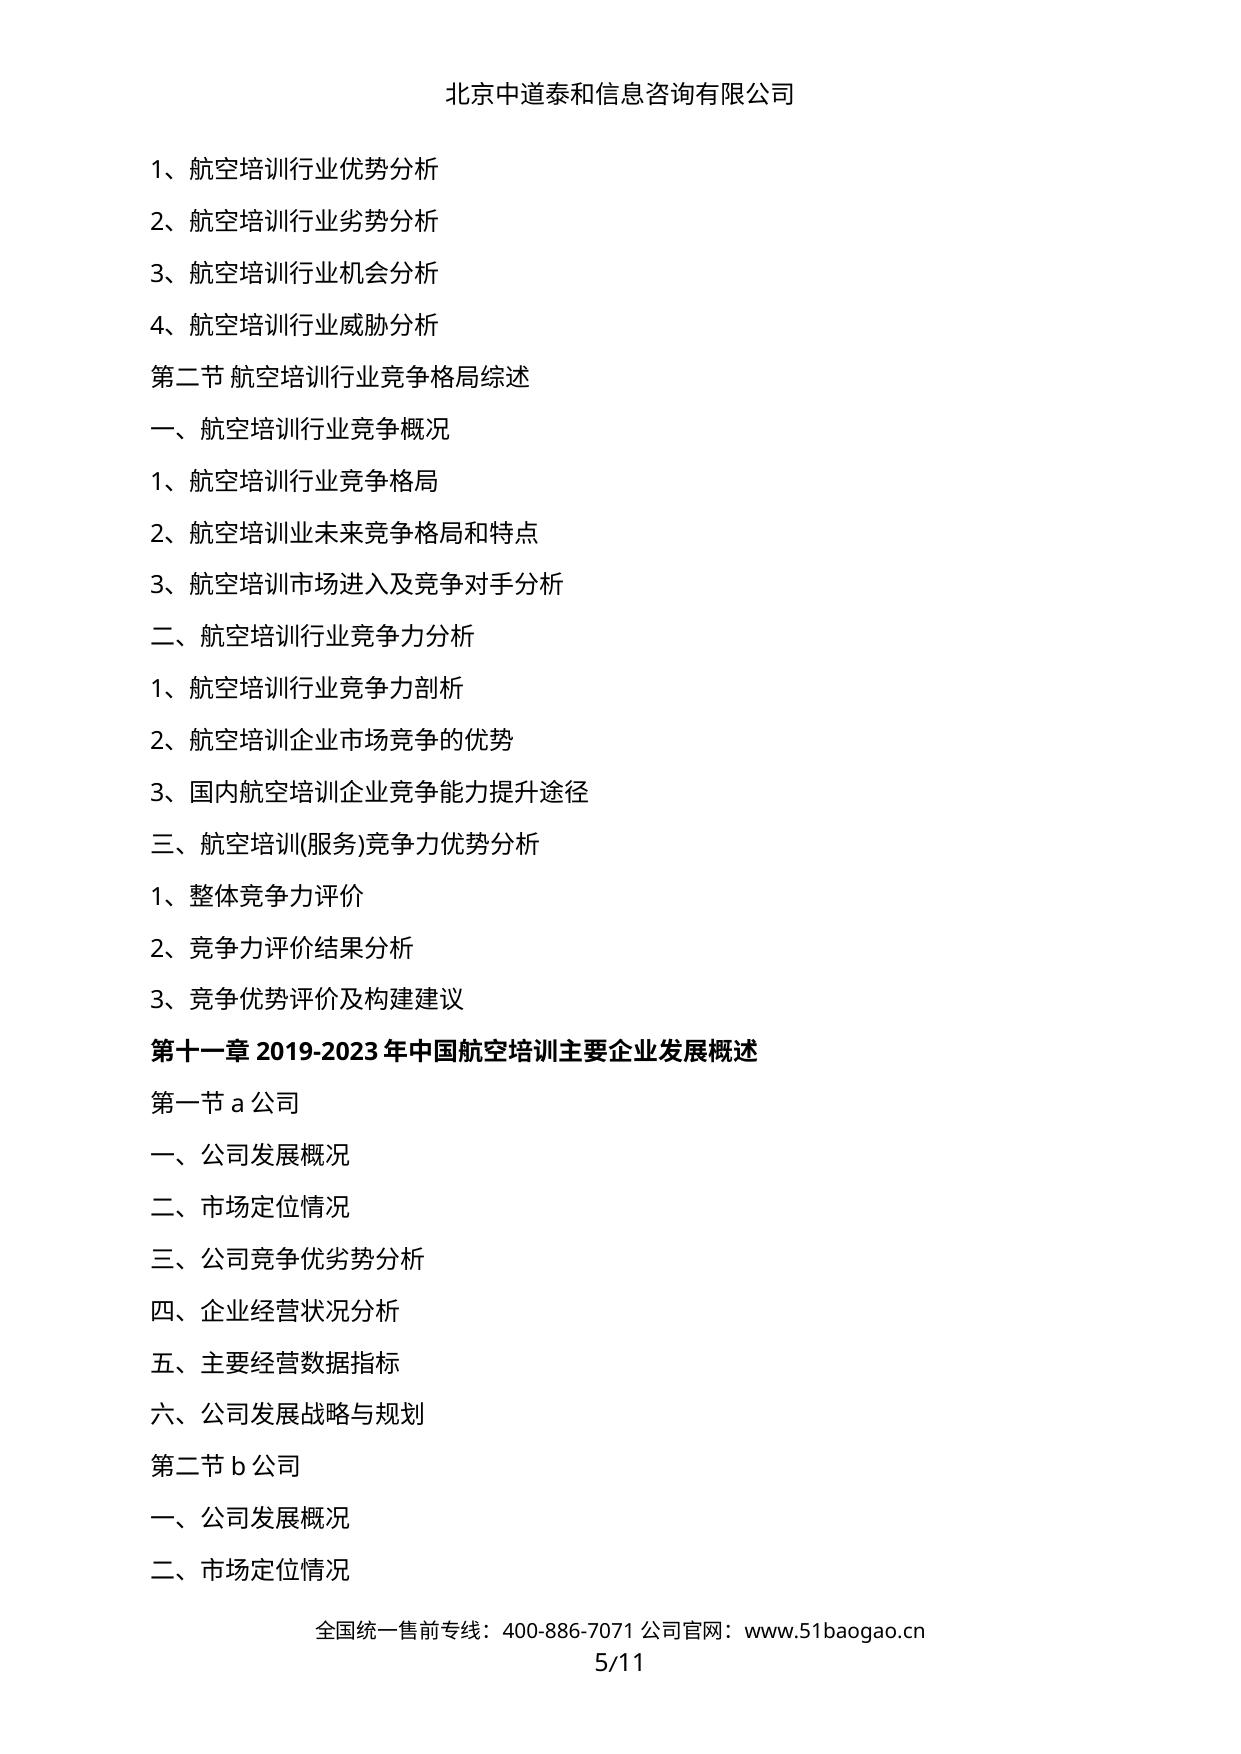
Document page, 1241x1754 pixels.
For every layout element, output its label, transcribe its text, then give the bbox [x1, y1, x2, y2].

text 二、市场定位情况 [150, 1187, 1090, 1224]
text 一、公司发展概况 [150, 1499, 1090, 1535]
text 一、公司发展概况 [150, 1136, 1090, 1172]
text 2、航空培训企业市场竞争的优势 [150, 721, 1090, 757]
text 2、竞争力评价结果分析 [150, 928, 1090, 964]
text 四、企业经营状况分析 [150, 1291, 1090, 1327]
text 二、市场定位情况 [150, 1551, 1090, 1587]
text 1、航空培训行业优势分析 [150, 150, 1090, 186]
text 1、航空培训行业竞争格局 [150, 461, 1090, 497]
text 第十一章 2019-2023年中国航空培训主要企业发展概述 [150, 1032, 1090, 1068]
text 一、航空培训行业竞争概况 [150, 409, 1090, 446]
text 第一节 a公司 [150, 1084, 1090, 1120]
text 三、航空培训(服务)竞争力优势分析 [150, 824, 1090, 861]
text 3、竞争优势评价及构建建议 [150, 980, 1090, 1016]
text 六、公司发展战略与规划 [150, 1395, 1090, 1431]
text 五、主要经营数据指标 [150, 1343, 1090, 1379]
text 2、航空培训行业劣势分析 [150, 202, 1090, 238]
text 1、航空培训行业竞争力剖析 [150, 669, 1090, 705]
text 2、航空培训业未来竞争格局和特点 [150, 513, 1090, 549]
text 4、航空培训行业威胁分析 [150, 306, 1090, 342]
text 1、整体竞争力评价 [150, 876, 1090, 912]
text 3、国内航空培训企业竞争能力提升途径 [150, 772, 1090, 809]
text 三、公司竞争优劣势分析 [150, 1239, 1090, 1276]
text 3、航空培训行业机会分析 [150, 254, 1090, 290]
text 第二节 航空培训行业竞争格局综述 [150, 357, 1090, 394]
text 第二节 b公司 [150, 1447, 1090, 1483]
text 3、航空培训市场进入及竞争对手分析 [150, 565, 1090, 601]
text 二、航空培训行业竞争力分析 [150, 617, 1090, 653]
